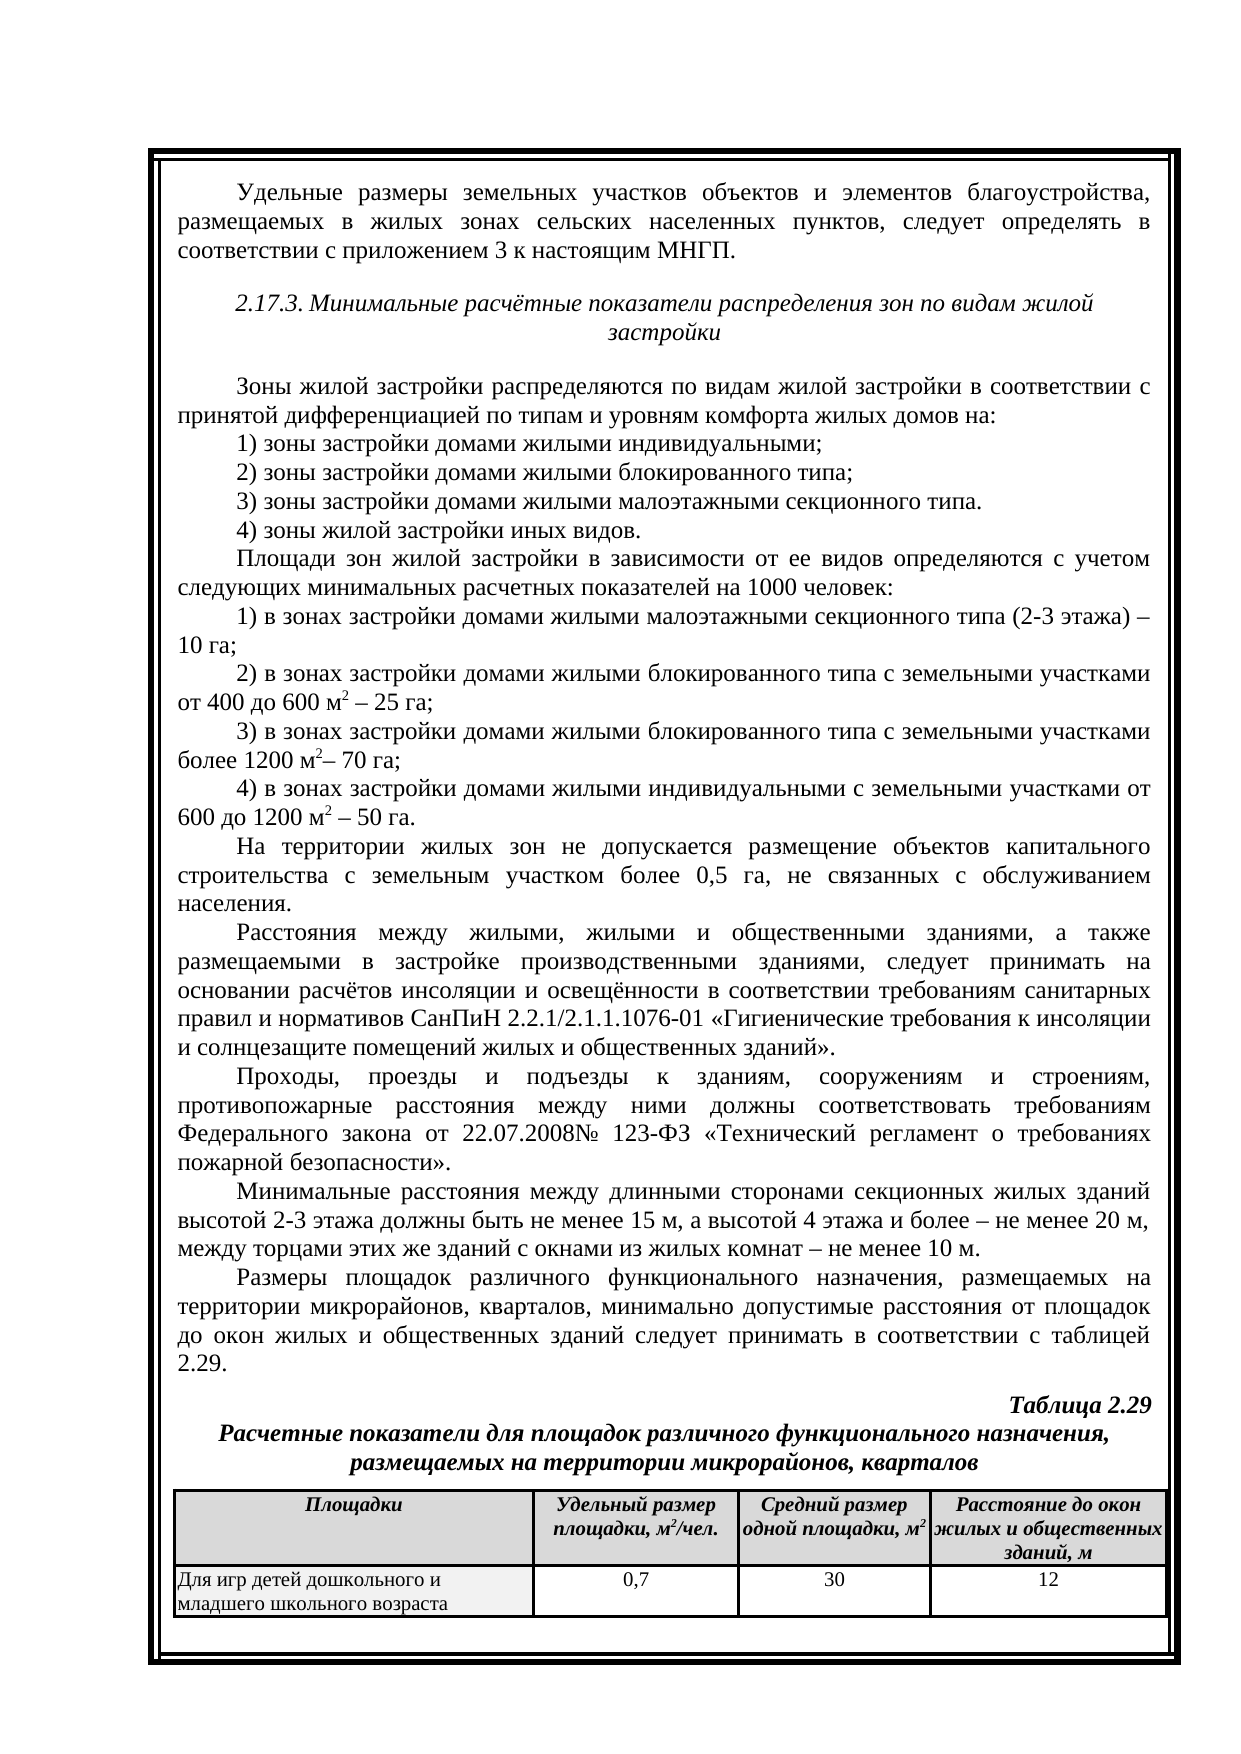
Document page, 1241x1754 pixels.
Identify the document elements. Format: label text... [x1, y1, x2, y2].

text Удельные размеры земельных участков объектов и элементов благоустройства, размещаемых в жилых зонах сельских населенных пунктов, следует определять в соответствии с приложением 3 к настоящим МНГП. [177, 177, 1152, 263]
table_cell 30 [740, 1567, 929, 1615]
text Минимальные расстояния между длинными сторонами секционных жилых зданий высотой 2-3 этажа должны быть не менее , а высотой 4 этажа и более – не менее , между торцами этих же зданий с окнами из жилых комнат – не менее . [177, 1176, 1152, 1262]
text 4) зоны жилой застройки иных видов. [177, 515, 1152, 543]
text Площади зон жилой застройки в зависимости от ее видов определяются с учетом следующих минимальных расчетных показателей на 1000 человек: [177, 543, 1152, 601]
text 2) в зонах застройки домами жилыми блокированного типа с земельными участками от 400 до 600 м2 – ; [177, 658, 1152, 716]
table_cell 0,7 [535, 1567, 737, 1615]
table_header Удельный размер площадки, м2/чел. [535, 1492, 737, 1564]
text 4) в зонах застройки домами жилыми индивидуальными с земельными участками от 600 до 1200 м2 – . [177, 773, 1152, 831]
text Проходы, проезды и подъезды к зданиям, сооружениям и строениям, противопожарные расстояния между ними должны соответствовать требованиям Федерального закона от 22.07.2008№ 123-ФЗ «Технический регламент о требованиях пожарной безопасности». [177, 1061, 1152, 1176]
text 3) в зонах застройки домами жилыми блокированного типа с земельными участками более 1200 м2– ; [177, 716, 1152, 773]
text 2) зоны застройки домами жилыми блокированного типа; [177, 457, 1152, 486]
text 1) в зонах застройки домами жилыми малоэтажными секционного типа (2-3 этажа) – ; [177, 601, 1152, 658]
table_header Площадки [176, 1492, 532, 1564]
text 3) зоны застройки домами жилыми малоэтажными секционного типа. [177, 486, 1152, 515]
text Расстояния между жилыми, жилыми и общественными зданиями, а также размещаемыми в застройке производственными зданиями, следует принимать на основании расчётов инсоляции и освещённости в соответствии требованиям санитарных правил и нормативов СанПиН 2.2.1/2.1.1.1076-01 «Гигиенические требования к инсоляции и солнцезащите помещений жилых и общественных зданий». [177, 917, 1152, 1061]
list Минимальные расчётные показатели распределения зон по видам жилой застройки [177, 288, 1152, 346]
text Расчетные показатели для площадок различного функционального назначения, размещаемых на территории микрорайонов, кварталов [177, 1418, 1152, 1476]
text Зоны жилой застройки распределяются по видам жилой застройки в соответствии с принятой дифференциацией по типам и уровням комфорта жилых домов на: [177, 371, 1152, 428]
text 1) зоны застройки домами жилыми индивидуальными; [177, 428, 1152, 457]
text Размеры площадок различного функционального назначения, размещаемых на территории микрорайонов, кварталов, минимально допустимые расстояния от площадок до окон жилых и общественных зданий следует принимать в соответствии с таблицей 2.29. [177, 1262, 1152, 1377]
table_header Средний размер одной площадки, м2 [740, 1492, 929, 1564]
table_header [932, 1492, 1165, 1564]
text Таблица 2.29 [177, 1390, 1152, 1418]
table_cell 12 [932, 1567, 1165, 1615]
table_cell Для игр детей дошкольного и младшего школьного возраста [176, 1567, 532, 1615]
text На территории жилых зон не допускается размещение объектов капитального строительства с земельным участком более , не связанных с обслуживанием населения. [177, 831, 1152, 917]
